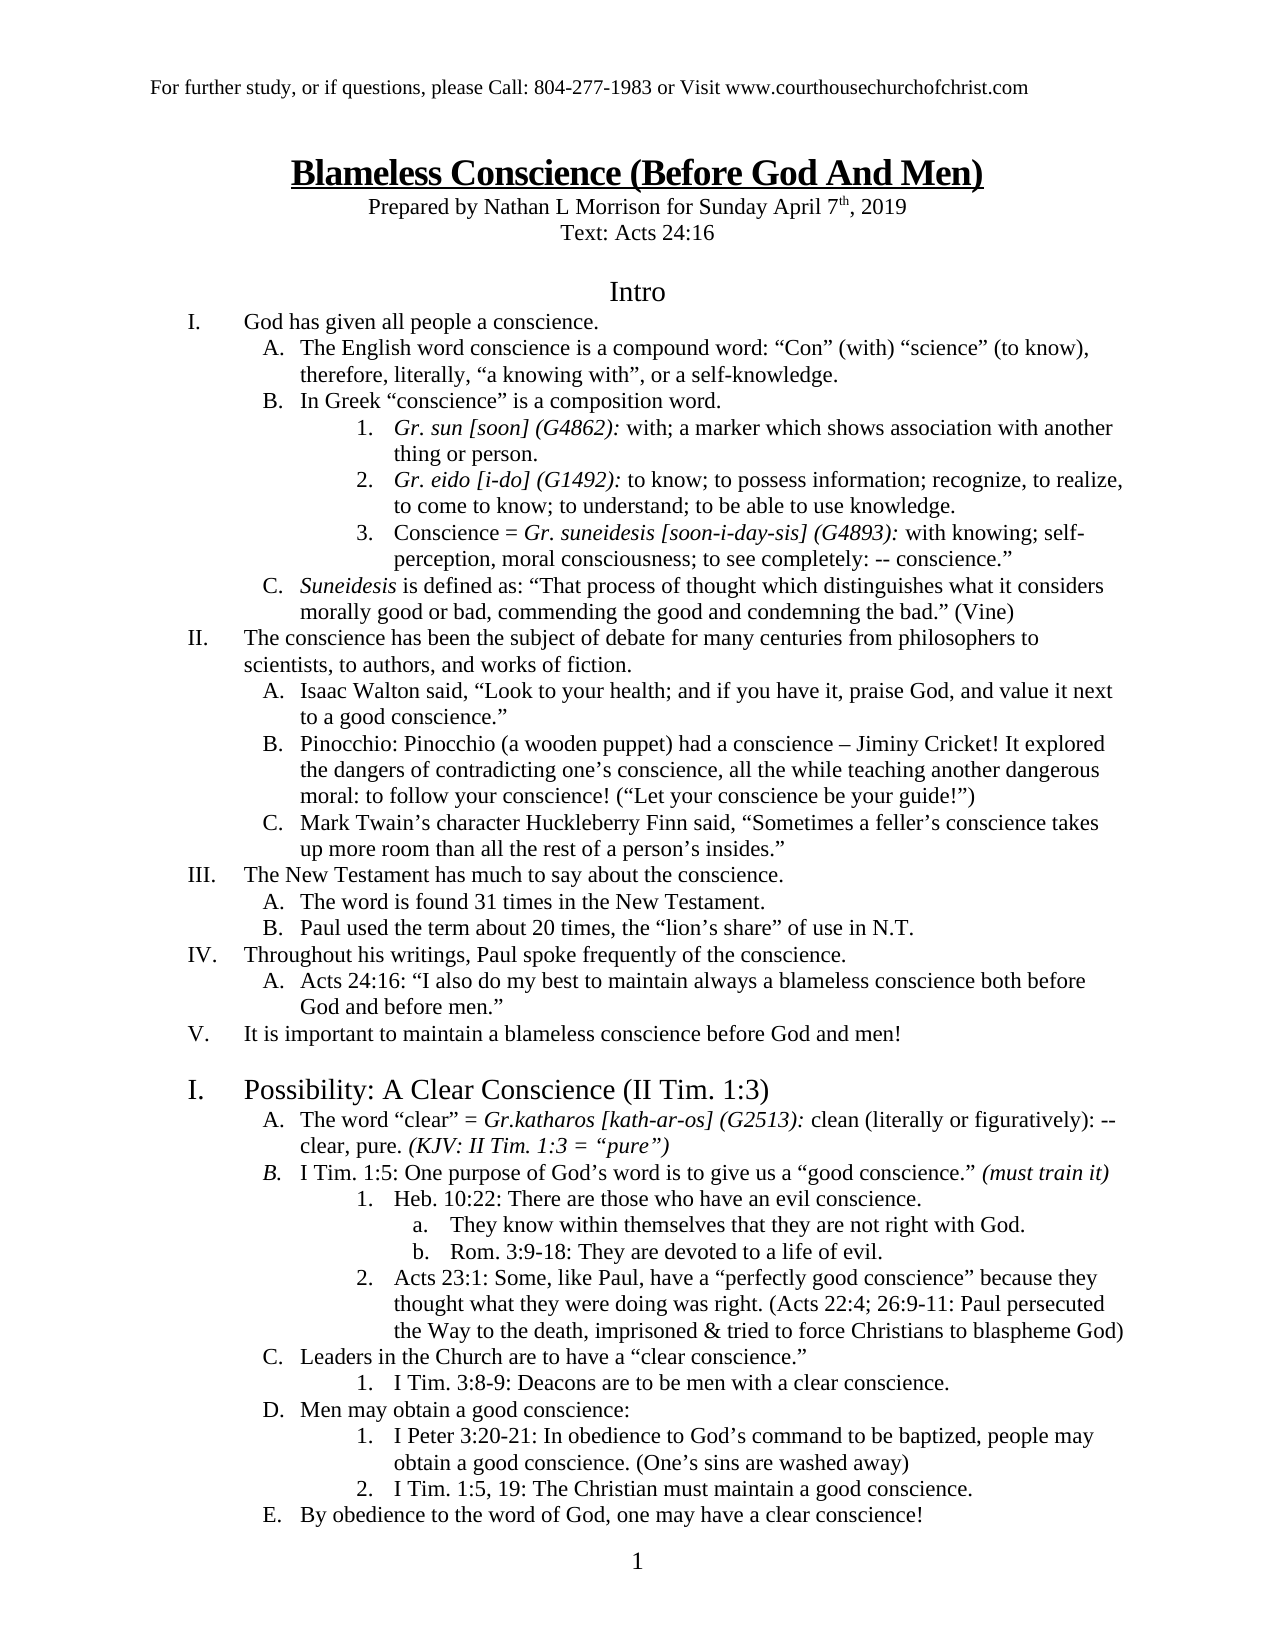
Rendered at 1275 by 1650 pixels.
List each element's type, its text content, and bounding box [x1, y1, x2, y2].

list The word “clear” = Gr.katharos [kath-ar-os] (G2513): clean (literally or figuratively): -- clear, pure. (KJV: II Tim. 1:3 = “pure”) [262, 1106, 1125, 1159]
list I Tim. 1:5: One purpose of God’s word is to give us a “good conscience.” (must train it) [262, 1159, 1125, 1185]
list God has given all people a conscience. [187, 308, 1125, 334]
list Isaac Walton said, “Look to your health; and if you have it, praise God, and value it next to a good conscience.” [262, 677, 1125, 730]
list Gr. sun [soon] (G4862): with; a marker which shows association with another thing or person. [356, 413, 1125, 466]
list Mark Twain’s character Huckleberry Finn said, “Sometimes a feller’s conscience takes up more room than all the rest of a person’s insides.” [262, 809, 1125, 862]
list Pinocchio: Pinocchio (a wooden puppet) had a conscience – Jiminy Cricket! It explored the dangers of contradicting one’s conscience, all the while teaching another dangerous moral: to follow your conscience! (“Let your conscience be your guide!”) [262, 730, 1125, 809]
list By obedience to the word of God, one may have a clear conscience! [262, 1501, 1125, 1528]
list 3:9-18: They are devoted to a life of evil. [412, 1238, 1125, 1264]
list I Peter 3:20-21: In obedience to God’s command to be baptized, people may obtain a good conscience. (One’s sins are washed away) [356, 1422, 1125, 1475]
list Suneidesis is defined as: “That process of thought which distinguishes what it considers morally good or bad, commending the good and condemning the bad.” (Vine) [262, 572, 1125, 624]
list I Tim. 1:5, 19: The Christian must maintain a good conscience. [356, 1475, 1125, 1501]
list They know within themselves that they are not right with God. [412, 1211, 1125, 1238]
text Text: Acts 24:16 [150, 219, 1124, 246]
list Leaders in the Church are to have a “clear conscience.” [262, 1343, 1125, 1369]
subtitle Intro [150, 274, 1125, 308]
title Blameless Conscience (Before God And Men) [150, 150, 1124, 193]
list Throughout his writings, Paul spoke frequently of the conscience. [187, 941, 1125, 967]
list In Greek “conscience” is a composition word. [262, 387, 1125, 413]
list Acts 24:16: “I also do my best to maintain always a blameless conscience both before God and before men.” [262, 967, 1125, 1020]
list The conscience has been the subject of debate for many centuries from philosophers to scientists, to authors, and works of fiction. [187, 624, 1125, 677]
list Acts 23:1: Some, like Paul, have a “perfectly good conscience” because they thought what they were doing was right. (Acts 22:4; 26:9-11: Paul persecuted the Way to the death, imprisoned & tried to force Christians to blaspheme God) [356, 1264, 1125, 1343]
subtitle Possibility: A Clear Conscience (II Tim. 1:3) [187, 1072, 1125, 1106]
list Paul used the term about 20 times, the “lion’s share” of use in N.T. [262, 914, 1125, 941]
list The New Testament has much to say about the conscience. [187, 862, 1125, 888]
list It is important to maintain a blameless conscience before God and men! [187, 1020, 1125, 1046]
text Prepared by Nathan L Morrison for Sunday April 7th, 2019 [150, 193, 1124, 219]
list The English word conscience is a compound word: “Con” (with) “science” (to know), therefore, literally, “a knowing with”, or a self-knowledge. [262, 334, 1125, 387]
list I Tim. 3:8-9: Deacons are to be men with a clear conscience. [356, 1369, 1125, 1396]
list Gr. eido [i-do] (G1492): to know; to possess information; recognize, to realize, to come to know; to understand; to be able to use knowledge. [356, 466, 1125, 519]
list The word is found 31 times in the New Testament. [262, 888, 1125, 914]
list Men may obtain a good conscience: [262, 1396, 1125, 1422]
list Heb. 10:22: There are those who have an evil conscience. [356, 1185, 1125, 1211]
list Conscience = Gr. suneidesis [soon-i-day-sis] (G4893): with knowing; self-perception, moral consciousness; to see completely: -- conscience.” [356, 519, 1125, 572]
